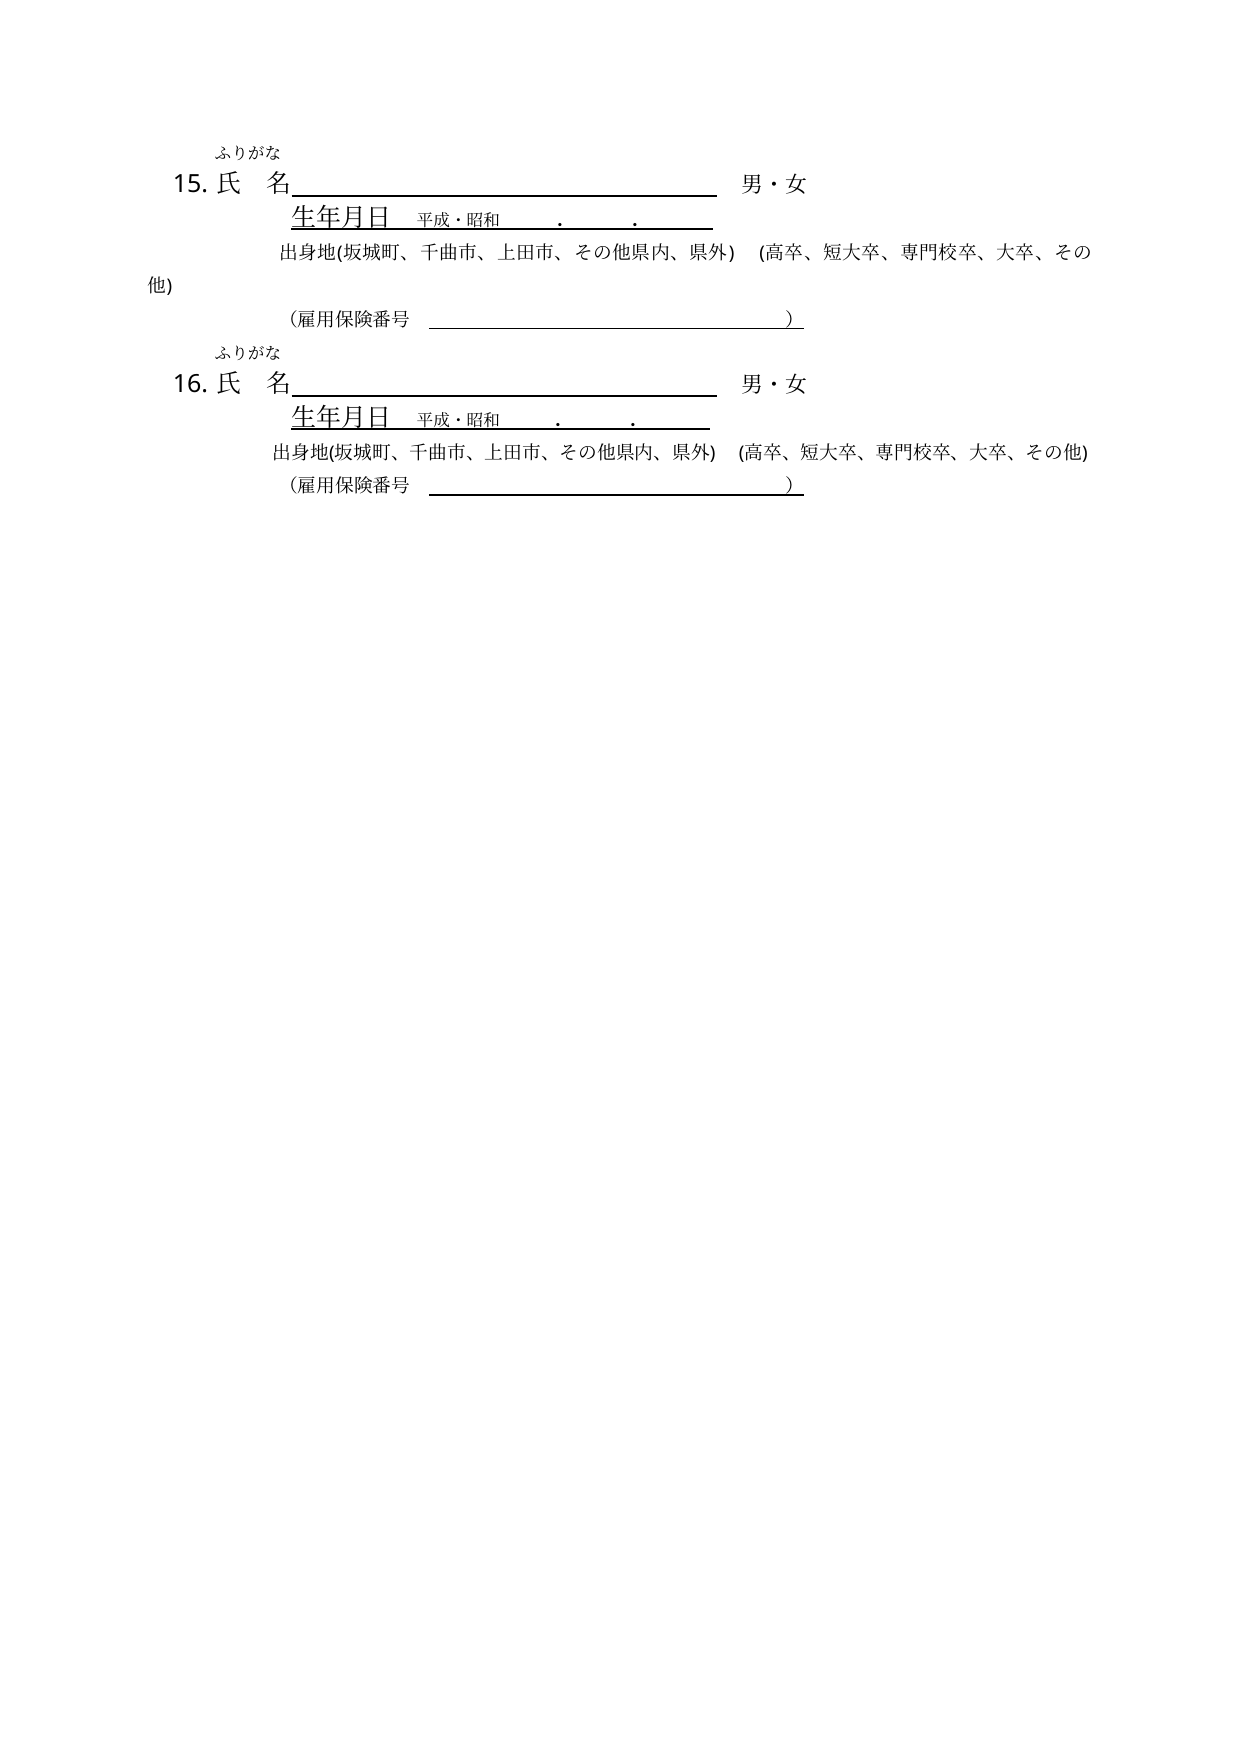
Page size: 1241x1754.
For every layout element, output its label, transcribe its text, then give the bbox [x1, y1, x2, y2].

text （雇用保険番号 ） [148, 466, 1092, 499]
text 生年月日 平成・昭和 ． ． [216, 199, 1092, 233]
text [148, 233, 1092, 299]
text ふりがな [148, 333, 1092, 366]
list 氏 名 男・女 [173, 166, 1092, 199]
text （雇用保険番号 ） [148, 299, 1092, 333]
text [148, 433, 1092, 466]
text 生年月日 平成・昭和 ． ． [216, 399, 1092, 433]
text ふりがな [148, 133, 1092, 166]
list 氏 名 男・女 [173, 366, 1092, 399]
